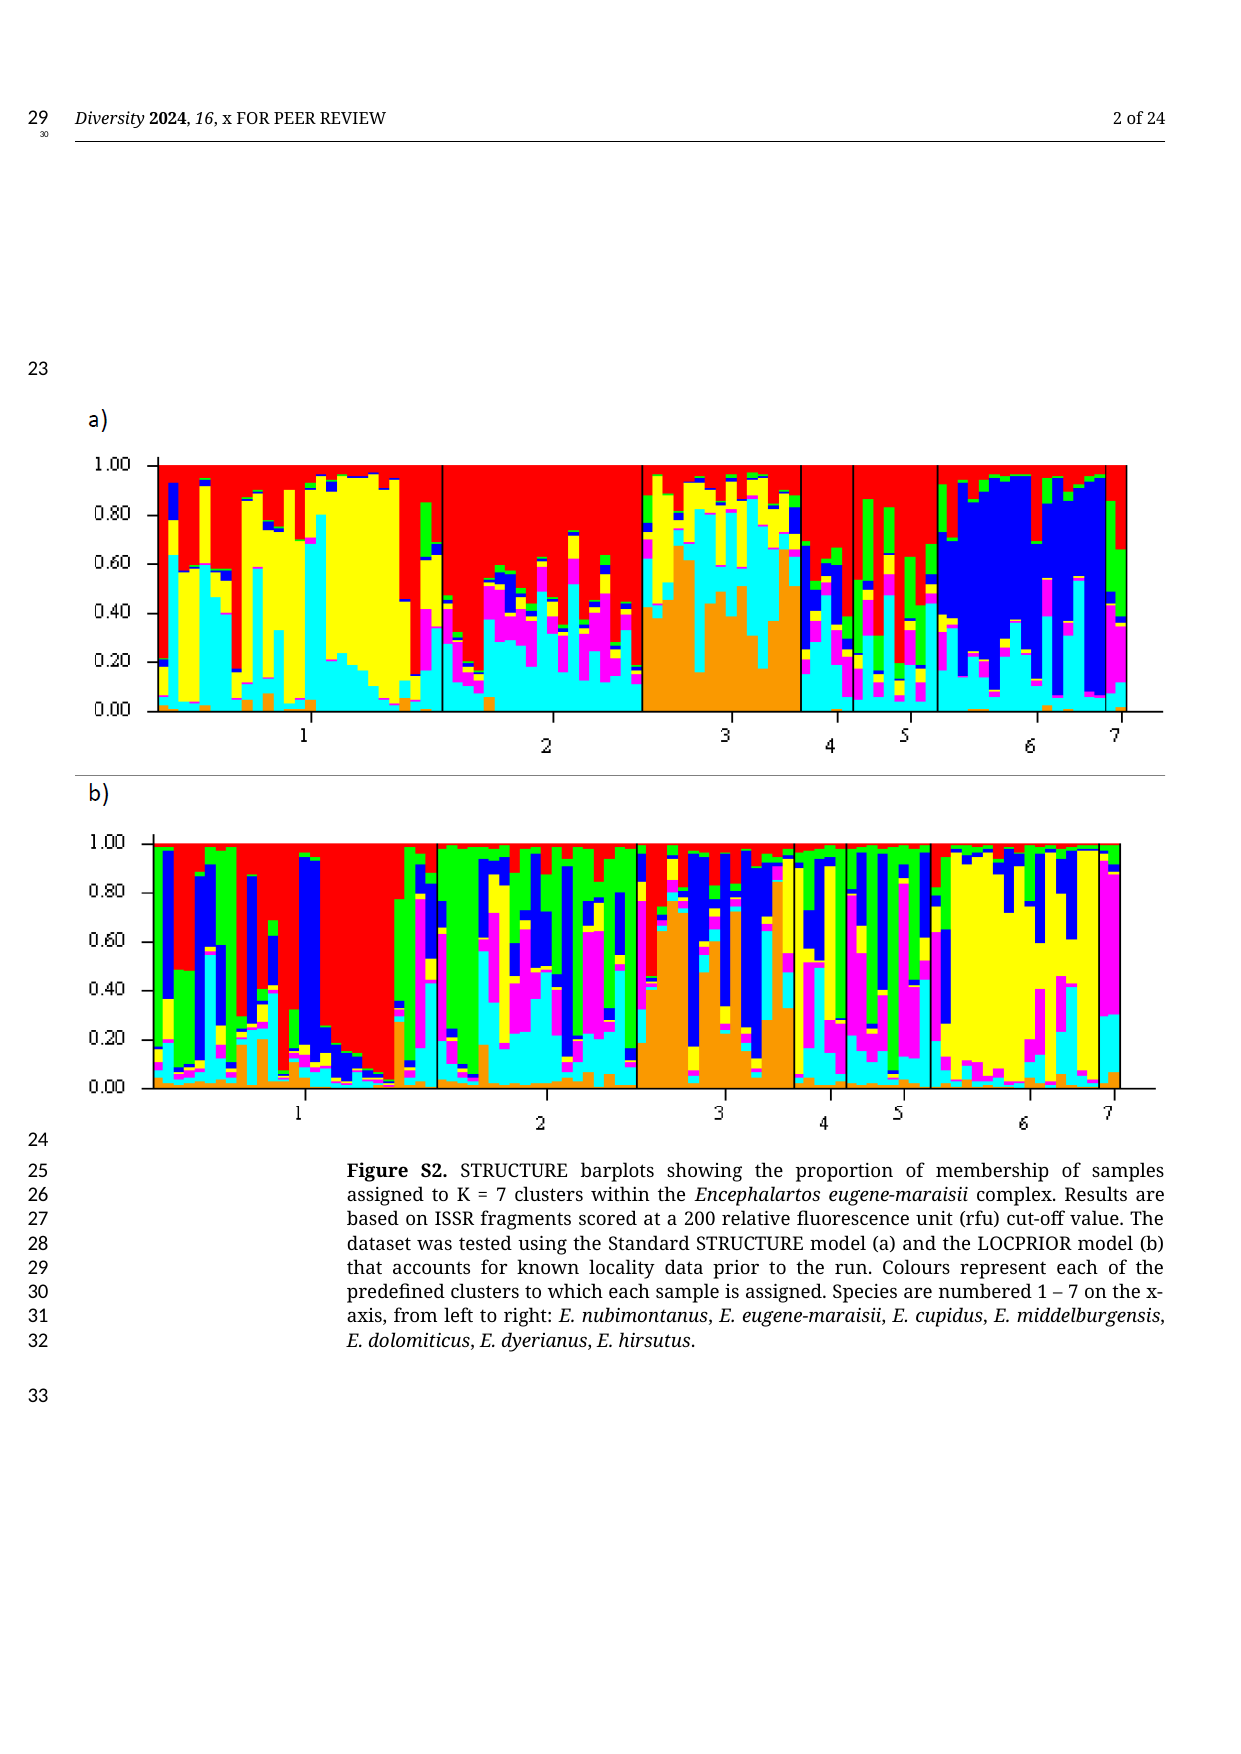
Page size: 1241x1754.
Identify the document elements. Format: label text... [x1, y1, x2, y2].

text Figure S2. STRUCTURE barplots showing the proportion of membership of samples assigned to K = 7 clusters within the Encephalartos eugene-maraisii complex. Results are based on ISSR fragments scored at a 200 relative fluorescence unit (rfu) cut-off value. The dataset was tested using the Standard STRUCTURE model (a) and the LOCPRIOR model (b) that accounts for known locality data prior to the run. Colours represent each of the predefined clusters to which each sample is assigned. Species are numbered 1 – 7 on the x-axis, from left to right: E. nubimontanus, E. eugene-maraisii, E. cupidus, E. middelburgensis, E. dolomiticus, E. dyerianus, E. hirsutus. [347, 1158, 1165, 1353]
picture [75, 405, 1166, 1146]
